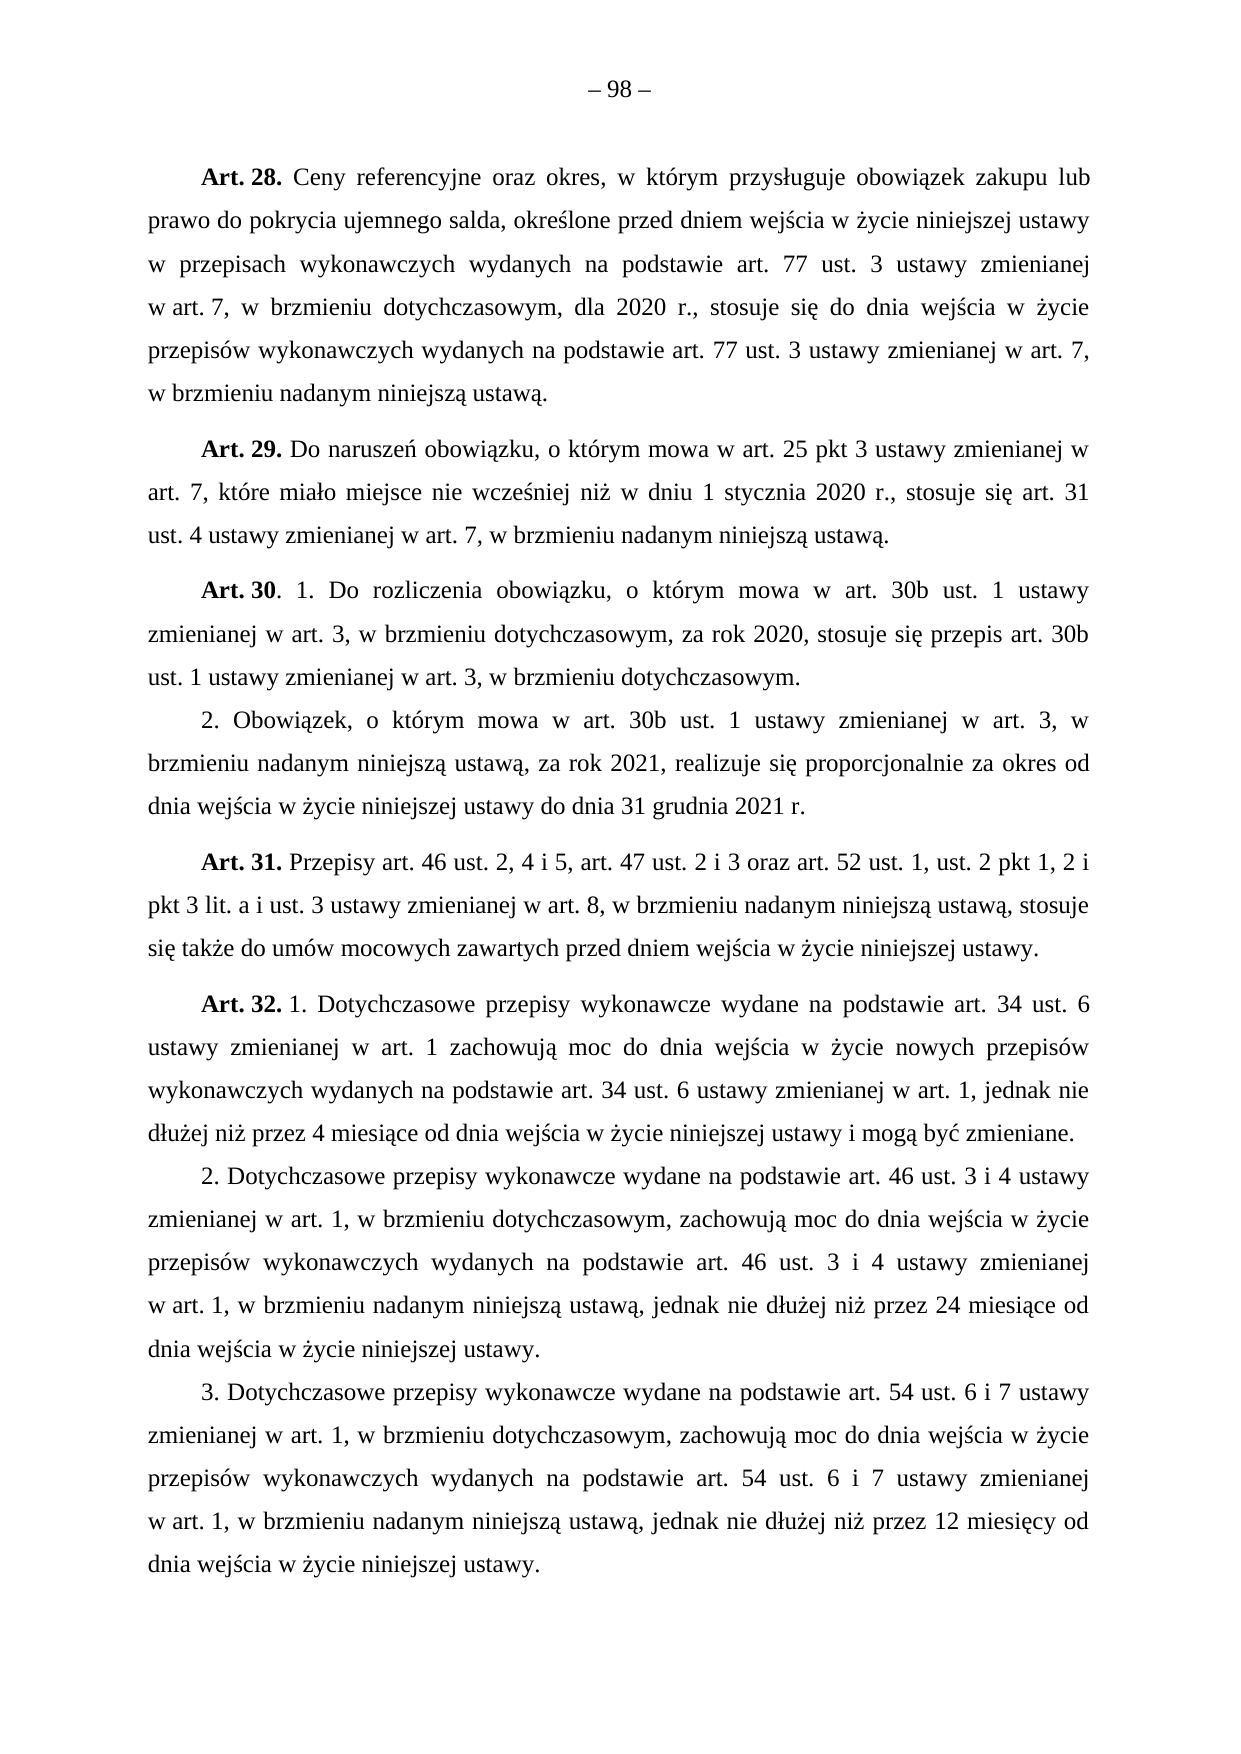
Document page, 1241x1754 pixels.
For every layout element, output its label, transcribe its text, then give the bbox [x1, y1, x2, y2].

text Art. 31. Przepisy art. 46 ust. 2, 4 i 5, art. 47 ust. 2 i 3 oraz art. 52 ust. 1, ust. 2 pkt 1, 2 i pkt 3 lit. a i ust. 3 ustawy zmienianej w art. 8, w brzmieniu nadanym niniejszą ustawą, stosuje się także do umów mocowych zawartych przed dniem wejścia w życie niniejszej ustawy. [148, 847, 1091, 962]
text 2. Obowiązek, o którym mowa w art. 30b ust. 1 ustawy zmienianej w art. 3, w brzmieniu nadanym niniejszą ustawą, za rok 2021, realizuje się proporcjonalnie za okres od dnia wejścia w życie niniejszej ustawy do dnia 31 grudnia 2021 r. [148, 705, 1091, 820]
text 3. Dotychczasowe przepisy wykonawcze wydane na podstawie art. 54 ust. 6 i 7 ustawy zmienianej w art. 1, w brzmieniu dotychczasowym, zachowują moc do dnia wejścia w życie przepisów wykonawczych wydanych na podstawie art. 54 ust. 6 i 7 ustawy zmienianej w art. 1, w brzmieniu nadanym niniejszą ustawą, jednak nie dłużej niż przez 12 miesięcy od dnia wejścia w życie niniejszej ustawy. [148, 1377, 1091, 1578]
text Art. 32. 1. Dotychczasowe przepisy wykonawcze wydane na podstawie art. 34 ust. 6 ustawy zmienianej w art. 1 zachowują moc do dnia wejścia w życie nowych przepisów wykonawczych wydanych na podstawie art. 34 ust. 6 ustawy zmienianej w art. 1, jednak nie dłużej niż przez 4 miesiące od dnia wejścia w życie niniejszej ustawy i mogą być zmieniane. [148, 989, 1091, 1147]
text 2. Dotychczasowe przepisy wykonawcze wydane na podstawie art. 46 ust. 3 i 4 ustawy zmienianej w art. 1, w brzmieniu dotychczasowym, zachowują moc do dnia wejścia w życie przepisów wykonawczych wydanych na podstawie art. 46 ust. 3 i 4 ustawy zmienianej w art. 1, w brzmieniu nadanym niniejszą ustawą, jednak nie dłużej niż przez 24 miesiące od dnia wejścia w życie niniejszej ustawy. [148, 1161, 1091, 1362]
text Art. 30. 1. Do rozliczenia obowiązku, o którym mowa w art. 30b ust. 1 ustawy zmienianej w art. 3, w brzmieniu dotychczasowym, za rok 2020, stosuje się przepis art. 30b ust. 1 ustawy zmienianej w art. 3, w brzmieniu dotychczasowym. [148, 576, 1091, 691]
text Art. 29. Do naruszeń obowiązku, o którym mowa w art. 25 pkt 3 ustawy zmienianej w art. 7, które miało miejsce nie wcześniej niż w dniu 1 stycznia 2020 r., stosuje się art. 31 ust. 4 ustawy zmienianej w art. 7, w brzmieniu nadanym niniejszą ustawą. [148, 434, 1091, 549]
text Art. 28. Ceny referencyjne oraz okres, w którym przysługuje obowiązek zakupu lub prawo do pokrycia ujemnego salda, określone przed dniem wejścia w życie niniejszej ustawy w przepisach wykonawczych wydanych na podstawie art. 77 ust. 3 ustawy zmienianej w art. 7, w brzmieniu dotychczasowym, dla 2020 r., stosuje się do dnia wejścia w życie przepisów wykonawczych wydanych na podstawie art. 77 ust. 3 ustawy zmienianej w art. 7, w brzmieniu nadanym niniejszą ustawą. [148, 162, 1091, 407]
